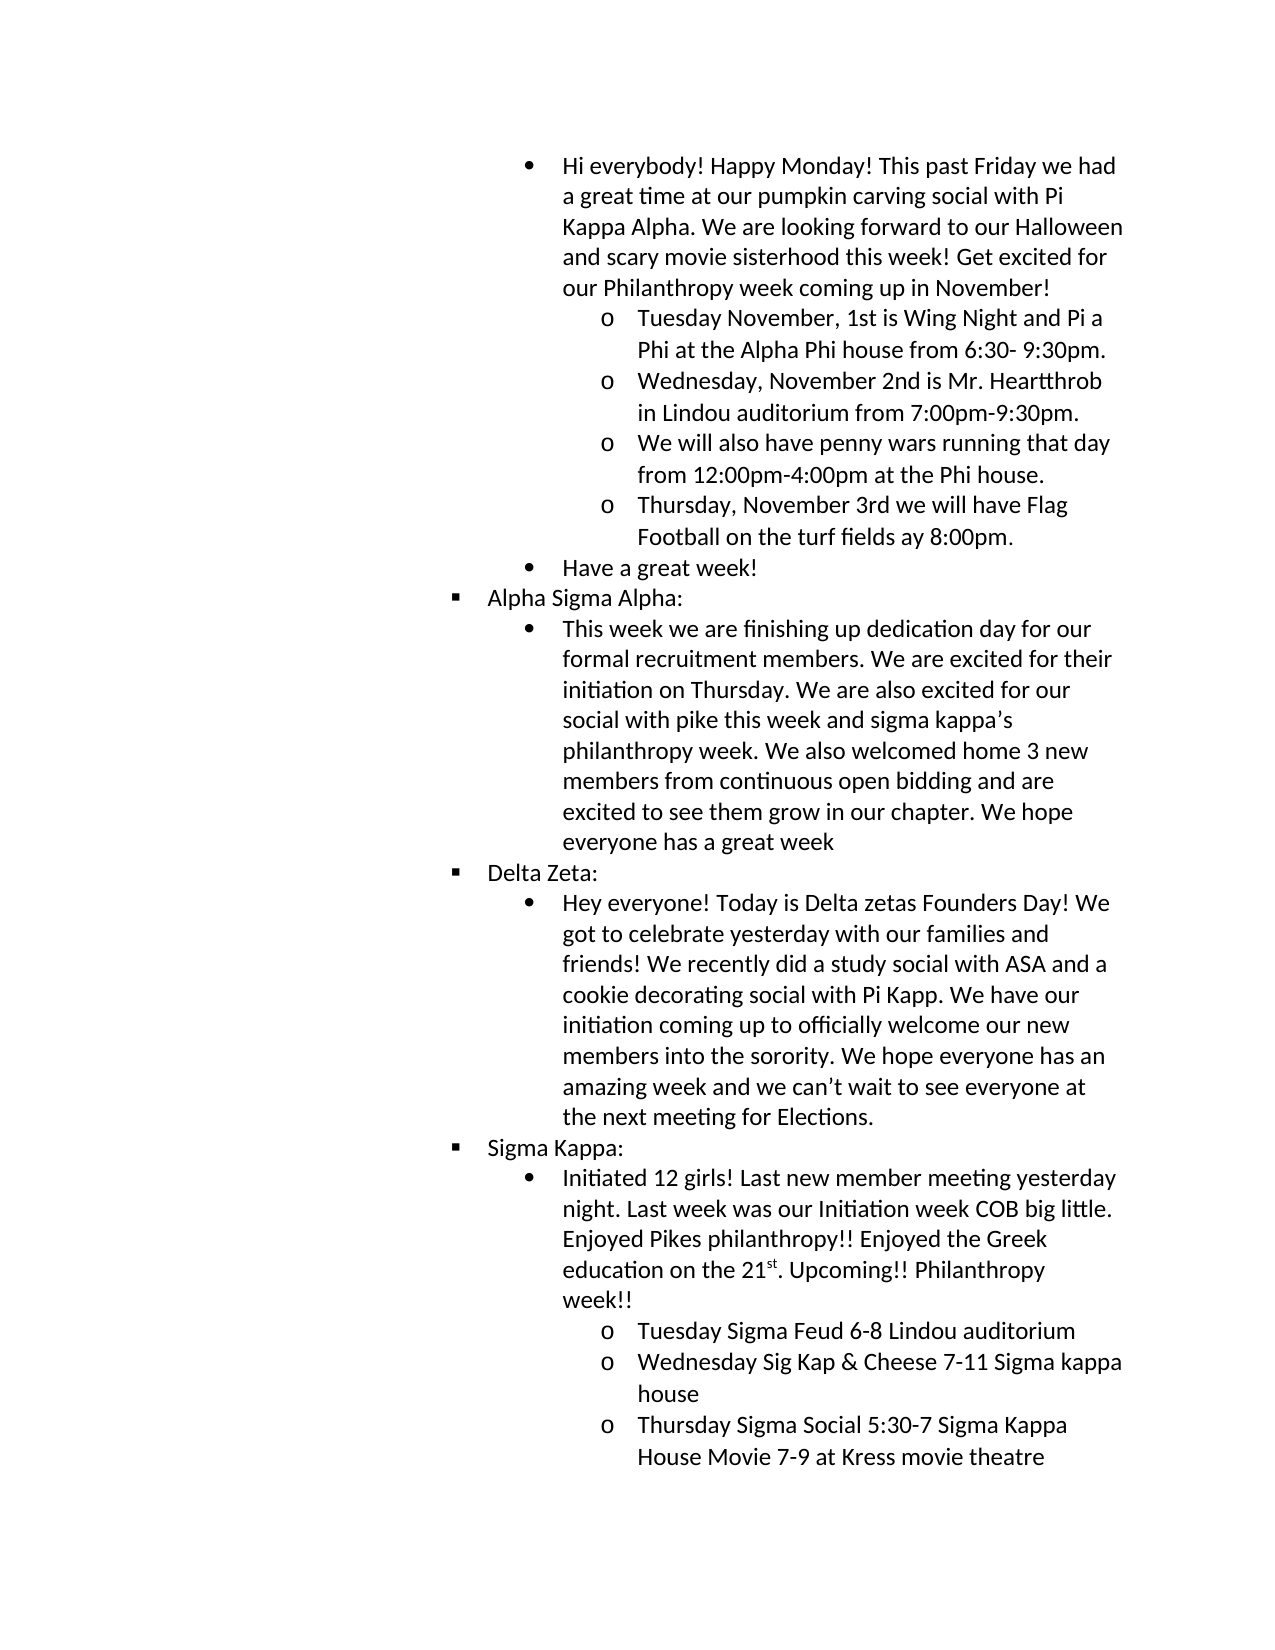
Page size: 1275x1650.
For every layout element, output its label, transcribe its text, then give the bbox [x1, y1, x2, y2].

list Have a great week! [525, 552, 1125, 582]
list Hi everybody! Happy Monday! This past Friday we had a great time at our pumpkin carving social with Pi Kappa Alpha. We are looking forward to our Halloween and scary movie sisterhood this week! Get excited for our Philanthropy week coming up in November! [525, 150, 1125, 303]
list Thursday, November 3rd we will have Flag Football on the turf fields ay 8:00pm. [600, 489, 1125, 552]
list Alpha Sigma Alpha: [450, 582, 1125, 613]
list This week we are finishing up dedication day for our formal recruitment members. We are excited for their initiation on Thursday. We are also excited for our social with pike this week and sigma kappa’s philanthropy week. We also welcomed home 3 new members from continuous open bidding and are excited to see them grow in our chapter. We hope everyone has a great week [525, 613, 1125, 857]
list We will also have penny wars running that day from 12:00pm-4:00pm at the Phi house. [600, 427, 1125, 489]
list Wednesday, November 2nd is Mr. Heartthrob in Lindou auditorium from 7:00pm-9:30pm. [600, 365, 1125, 427]
list Tuesday Sigma Feud 6-8 Lindou auditorium [600, 1315, 1125, 1347]
list Hey everyone! Today is Delta zetas Founders Day! We got to celebrate yesterday with our families and friends! We recently did a study social with ASA and a cookie decorating social with Pi Kapp. We have our initiation coming up to officially welcome our new members into the sorority. We hope everyone has an amazing week and we can’t wait to see everyone at the next meeting for Elections. [525, 887, 1125, 1132]
list Tuesday November, 1st is Wing Night and Pi a Phi at the Alpha Phi house from 6:30- 9:30pm. [600, 303, 1125, 365]
list Sigma Kappa: [450, 1132, 1125, 1162]
list Thursday Sigma Social 5:30-7 Sigma Kappa House Movie 7-9 at Kress movie theatre [600, 1409, 1125, 1471]
list Wednesday Sig Kap & Cheese 7-11 Sigma kappa house [600, 1347, 1125, 1409]
list Initiated 12 girls! Last new member meeting yesterday night. Last week was our Initiation week COB big little. Enjoyed Pikes philanthropy!! Enjoyed the Greek education on the 21st. Upcoming!! Philanthropy week!! [525, 1162, 1125, 1315]
list Delta Zeta: [450, 857, 1125, 887]
